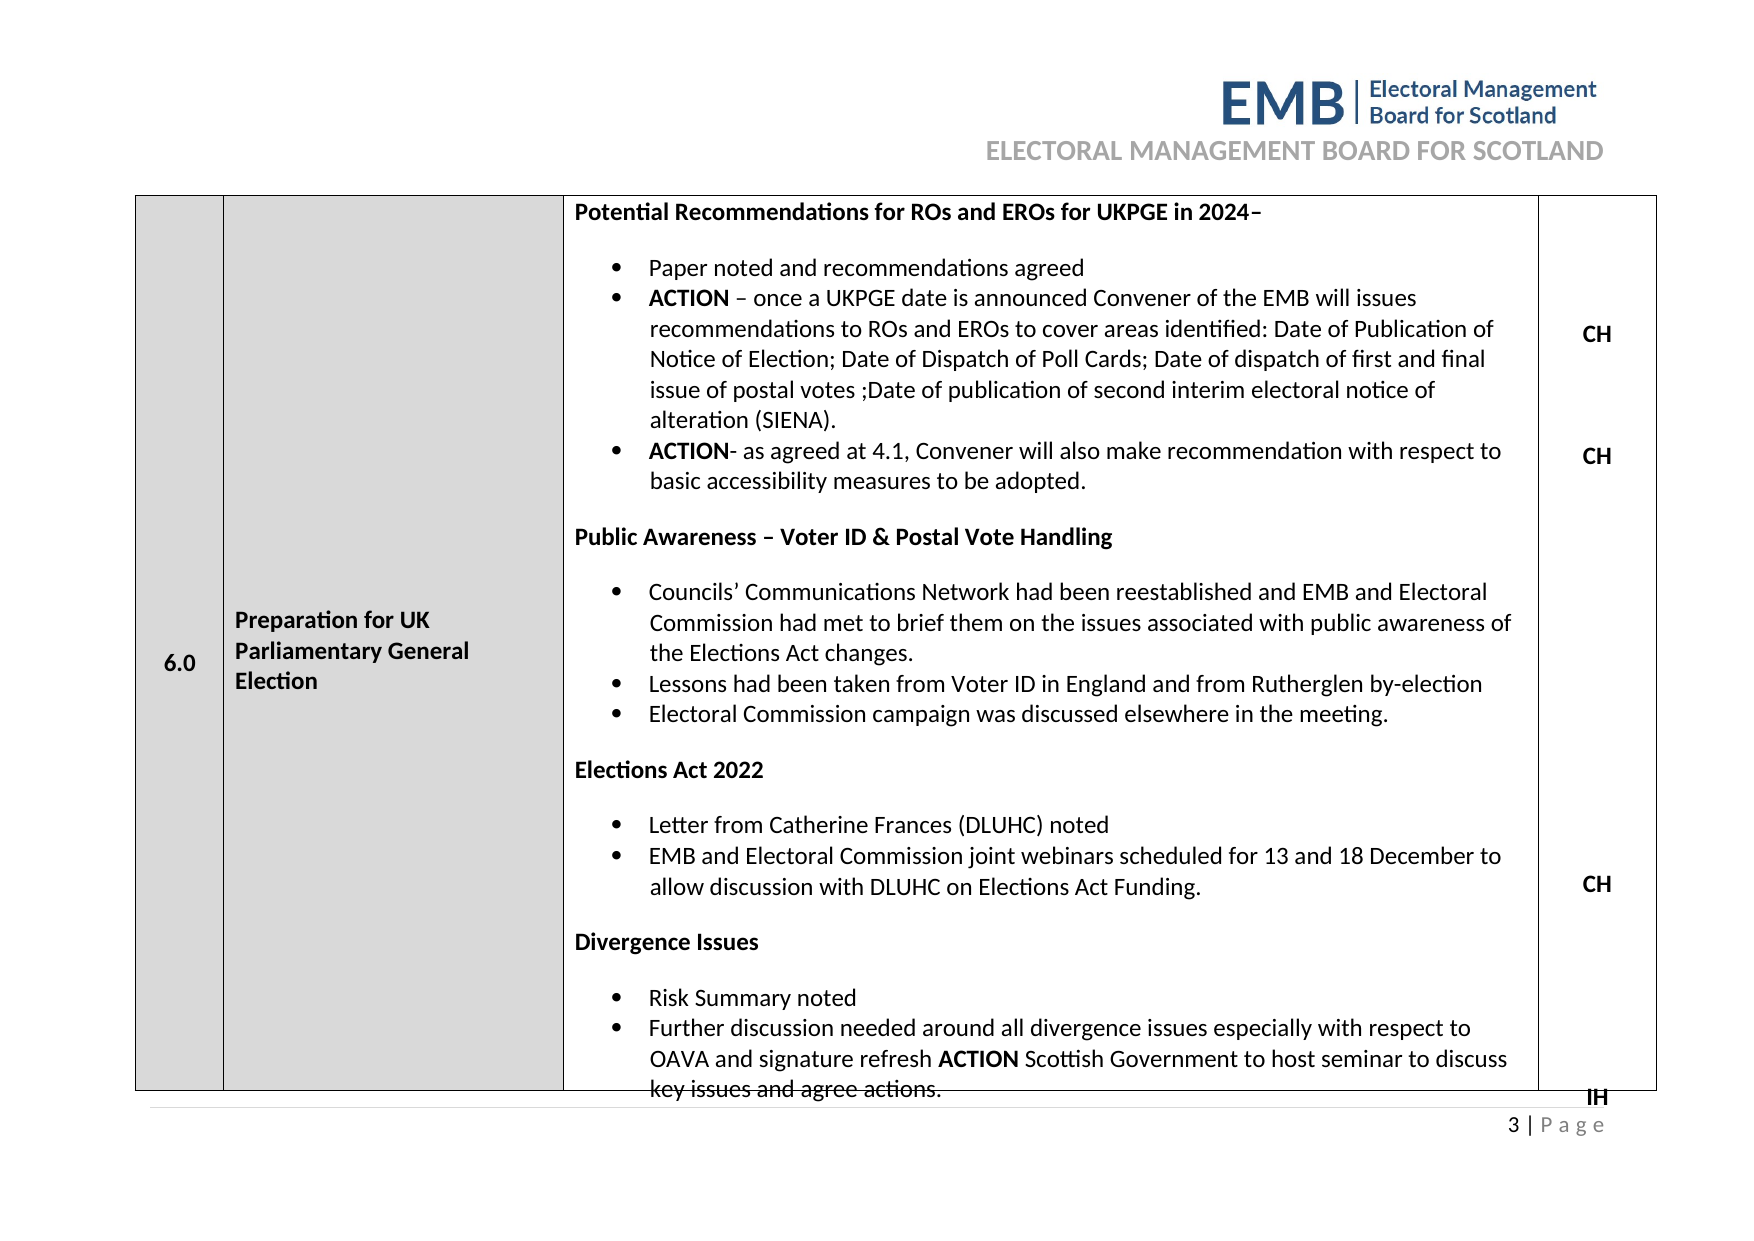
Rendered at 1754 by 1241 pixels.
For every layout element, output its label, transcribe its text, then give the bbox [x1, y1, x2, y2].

table_cell CH CH CH IH [1539, 196, 1656, 1090]
table_cell 6.0 [136, 196, 223, 1090]
picture [1214, 73, 1604, 132]
table_cell Potential Recommendations for ROs and EROs for UKPGE in 2024– Paper noted and recommendations agreed ACTION – once a UKPGE date is announced Convener of the EMB will issues recommendations to ROs and EROs to cover areas identified: Date of Publication of Notice of Election; Date of Dispatch of Poll Cards; Date of dispatch of first and final issue of postal votes ;Date of publication of second interim electoral notice of alteration (SIENA). ACTION- as agreed at 4.1, Convener will also make recommendation with respect to basic accessibility measures to be adopted. Public Awareness – Voter ID & Postal Vote Handling Councils’ Communications Network had been reestablished and EMB and Electoral Commission had met to brief them on the issues associated with public awareness of the Elections Act changes. Lessons had been taken from Voter ID in England and from Rutherglen by-election Electoral Commission campaign was discussed elsewhere in the meeting. Elections Act 2022 Letter from Catherine Frances (DLUHC) noted EMB and Electoral Commission joint webinars scheduled for 13 and 18 December to allow discussion with DLUHC on Elections Act Funding. Divergence Issues Risk Summary noted Further discussion needed around all divergence issues especially with respect to OAVA and signature refresh ACTION Scottish Government to host seminar to discuss key issues and agree actions. [564, 196, 1538, 1090]
table_cell Preparation for UK Parliamentary General Election [224, 196, 563, 1090]
